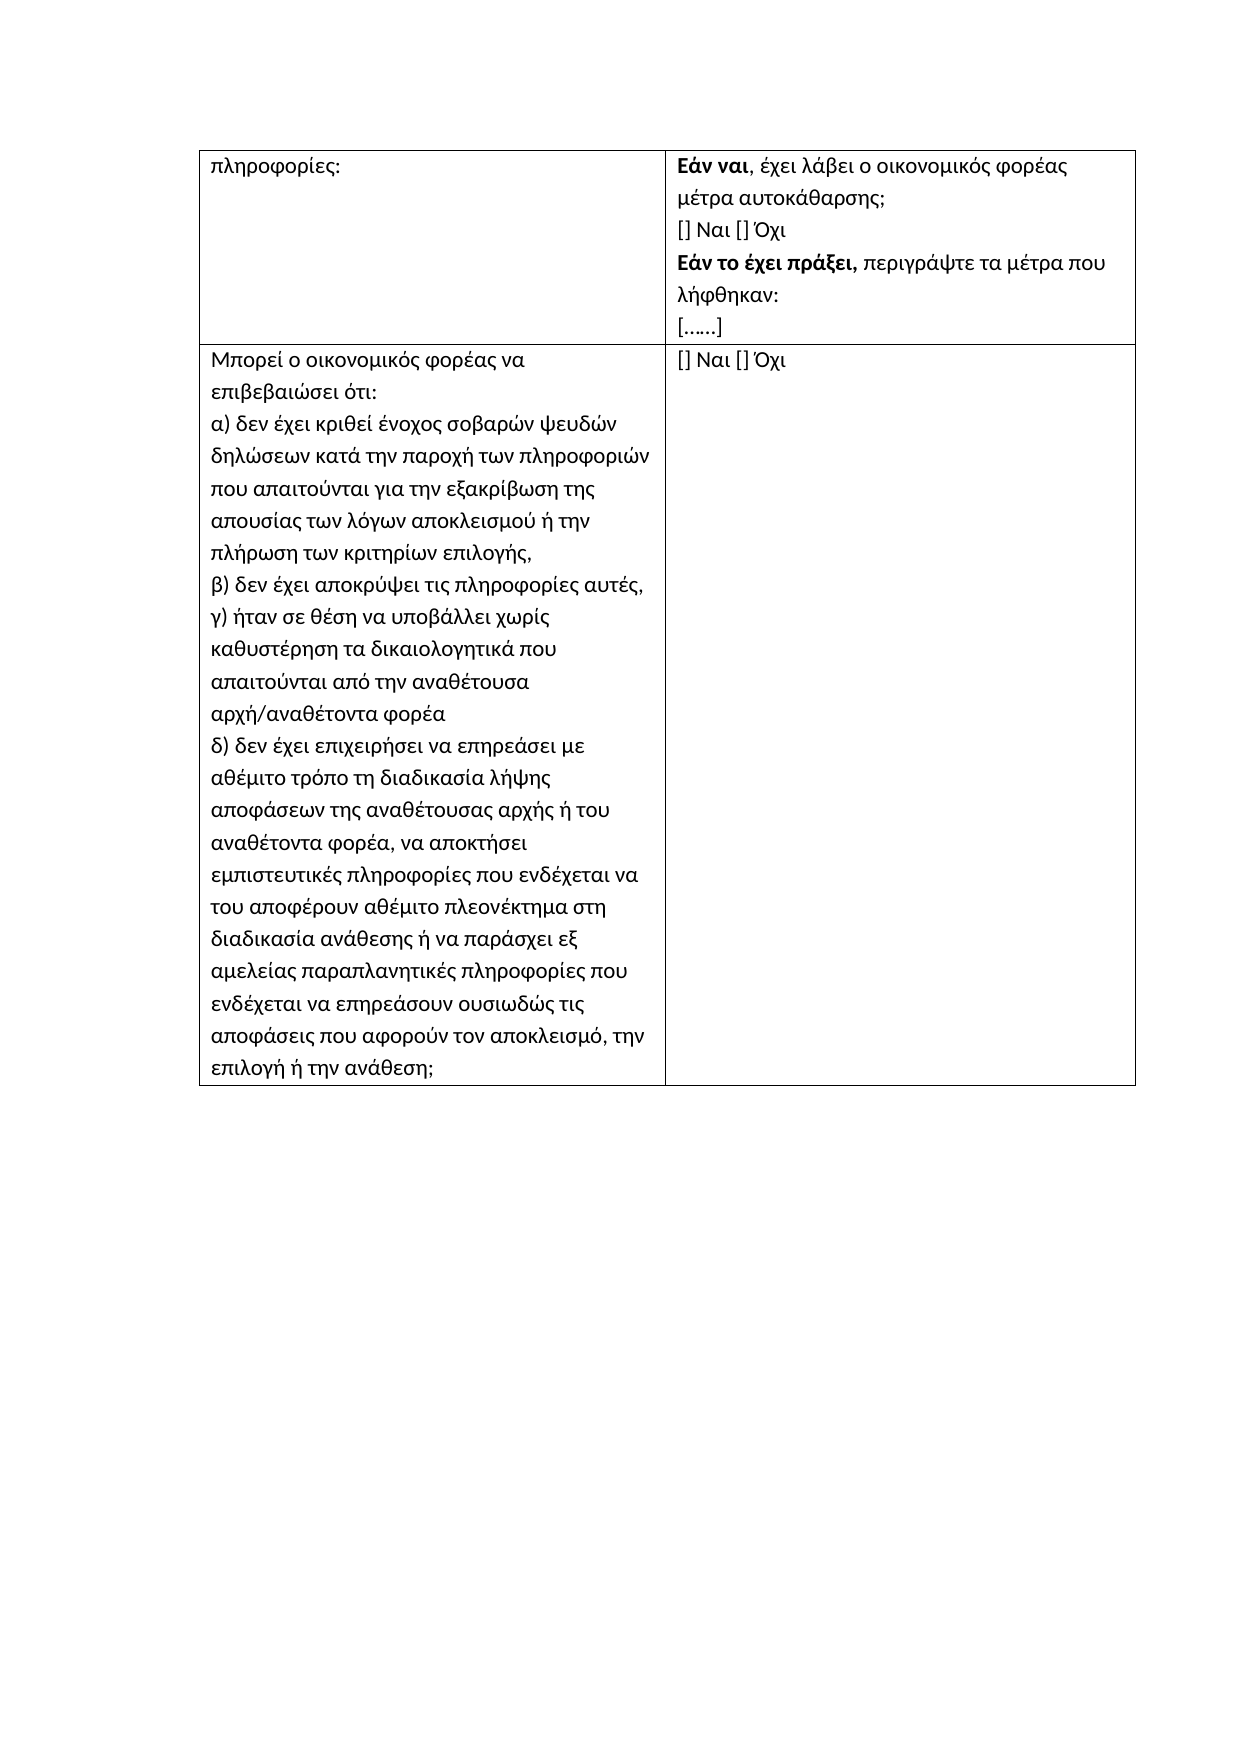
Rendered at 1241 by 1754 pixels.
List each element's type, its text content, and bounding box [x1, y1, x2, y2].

table_cell Μπορεί ο οικονομικός φορέας να επιβεβαιώσει ότι: α) δεν έχει κριθεί ένοχος σοβαρών ψευδών δηλώσεων κατά την παροχή των πληροφοριών που απαιτούνται για την εξακρίβωση της απουσίας των λόγων αποκλεισμού ή την πλήρωση των κριτηρίων επιλογής, β) δεν έχει αποκρύψει τις πληροφορίες αυτές, γ) ήταν σε θέση να υποβάλλει χωρίς καθυστέρηση τα δικαιολογητικά που απαιτούνται από την αναθέτουσα αρχή/αναθέτοντα φορέα δ) δεν έχει επιχειρήσει να επηρεάσει με αθέμιτο τρόπο τη διαδικασία λήψης αποφάσεων της αναθέτουσας αρχής ή του αναθέτοντα φορέα, να αποκτήσει εμπιστευτικές πληροφορίες που ενδέχεται να του αποφέρουν αθέμιτο πλεονέκτημα στη διαδικασία ανάθεσης ή να παράσχει εξ αμελείας παραπλανητικές πληροφορίες που ενδέχεται να επηρεάσουν ουσιωδώς τις αποφάσεις που αφορούν τον αποκλεισμό, την επιλογή ή την ανάθεση; [200, 345, 665, 1085]
table_cell Εάν ναι, έχει λάβει ο οικονομικός φορέας μέτρα αυτοκάθαρσης; [] Ναι [] Όχι Εάν το έχει πράξει, περιγράψτε τα μέτρα που λήφθηκαν: [……] [666, 151, 1135, 344]
table_cell [] Ναι [] Όχι [666, 345, 1135, 1085]
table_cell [200, 151, 665, 344]
